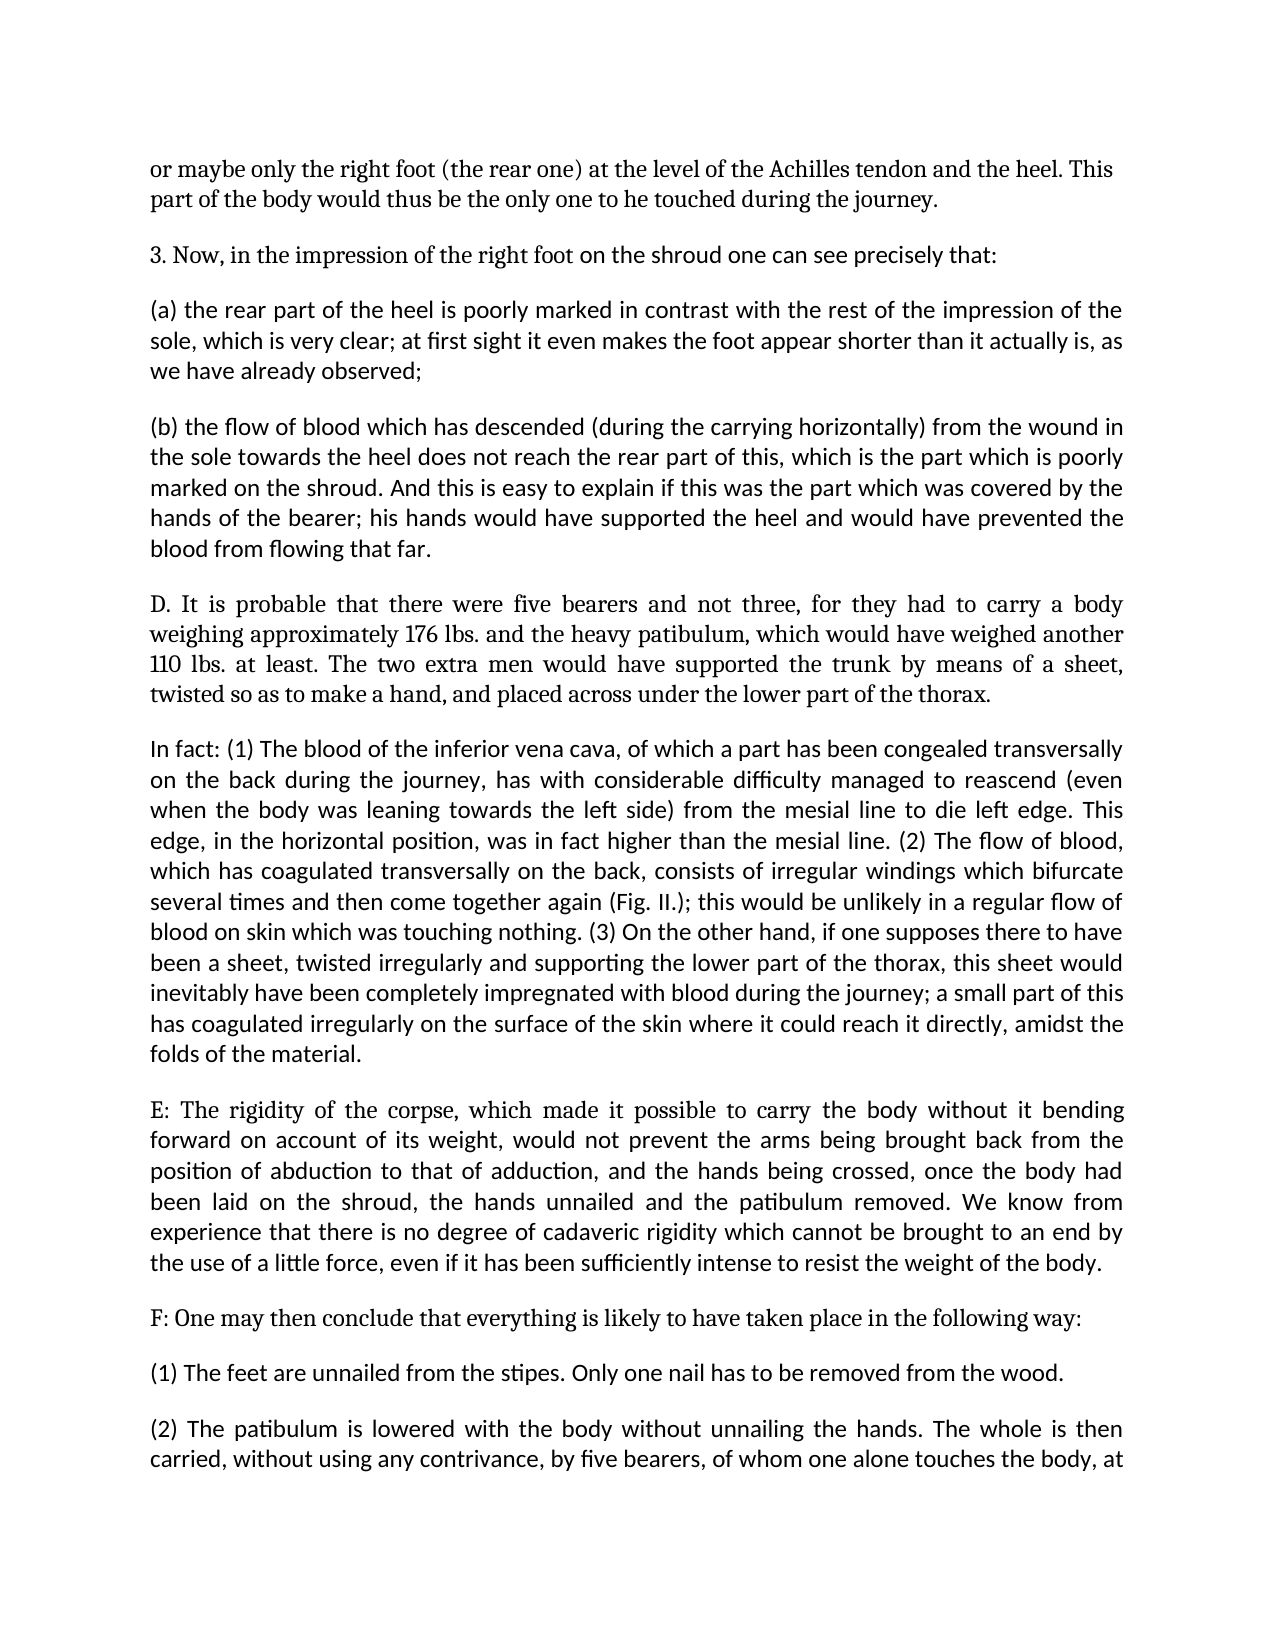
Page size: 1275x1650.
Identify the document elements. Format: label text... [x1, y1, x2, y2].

text (1) The feet are unnailed from the stipes. Only one nail has to be removed from the wood. [150, 1357, 1125, 1388]
text F: One may then conclude that everything is likely to have taken place in the following way: [150, 1302, 1125, 1332]
text (b) the flow of blood which has descended (during the carrying horizontally) from the wound in the sole towards the heel does not reach the rear part of this, which is the part which is poorly marked on the shroud. And this is easy to explain if this was the part which was covered by the hands of the bearer; his hands would have supported the heel and would have prevented the blood from flowing that far. [150, 411, 1125, 563]
text E: The rigidity of the corpse, which made it possible to carry the body without it bending forward on account of its weight, would not prevent the arms being brought back from the position of abduction to that of adduction, and the hands being crossed, once the body had been laid on the shroud, the hands unnailed and the patibulum removed. We know from experience that there is no degree of cadaveric rigidity which cannot be brought to an end by the use of a little force, even if it has been sufficiently intense to resist the weight of the body. [150, 1094, 1125, 1277]
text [150, 154, 1125, 214]
text D. It is probable that there were five bearers and not three, for they had to carry a body weighing approximately 176 lbs. and the heavy patibulum, which would have weighed another 110 lbs. at least. The two extra men would have supported the trunk by means of a sheet, twisted so as to make a hand, and placed across under the lower part of the thorax. [150, 588, 1125, 708]
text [150, 1413, 1125, 1474]
text 3. Now, in the impression of the right foot on the shroud one can see precisely that: [150, 239, 1125, 269]
text (a) the rear part of the heel is poorly marked in contrast with the rest of the impression of the sole, which is very clear; at first sight it even makes the foot appear shorter than it actually is, as we have already observed; [150, 294, 1125, 386]
text In fact: (1) The blood of the inferior vena cava, of which a part has been congealed transversally on the back during the journey, has with considerable difficulty managed to reascend (even when the body was leaning towards the left side) from the mesial line to die left edge. This edge, in the horizontal position, was in fact higher than the mesial line. (2) The flow of blood, which has coagulated transversally on the back, consists of irregular windings which bifurcate several times and then come together again (Fig. II.); this would be unlikely in a regular flow of blood on skin which was touching nothing. (3) On the other hand, if one supposes there to have been a sheet, twisted irregularly and supporting the lower part of the thorax, this sheet would inevitably have been completely impregnated with blood during the journey; a small part of this has coagulated irregularly on the surface of the skin where it could reach it directly, amidst the folds of the material. [150, 733, 1125, 1069]
